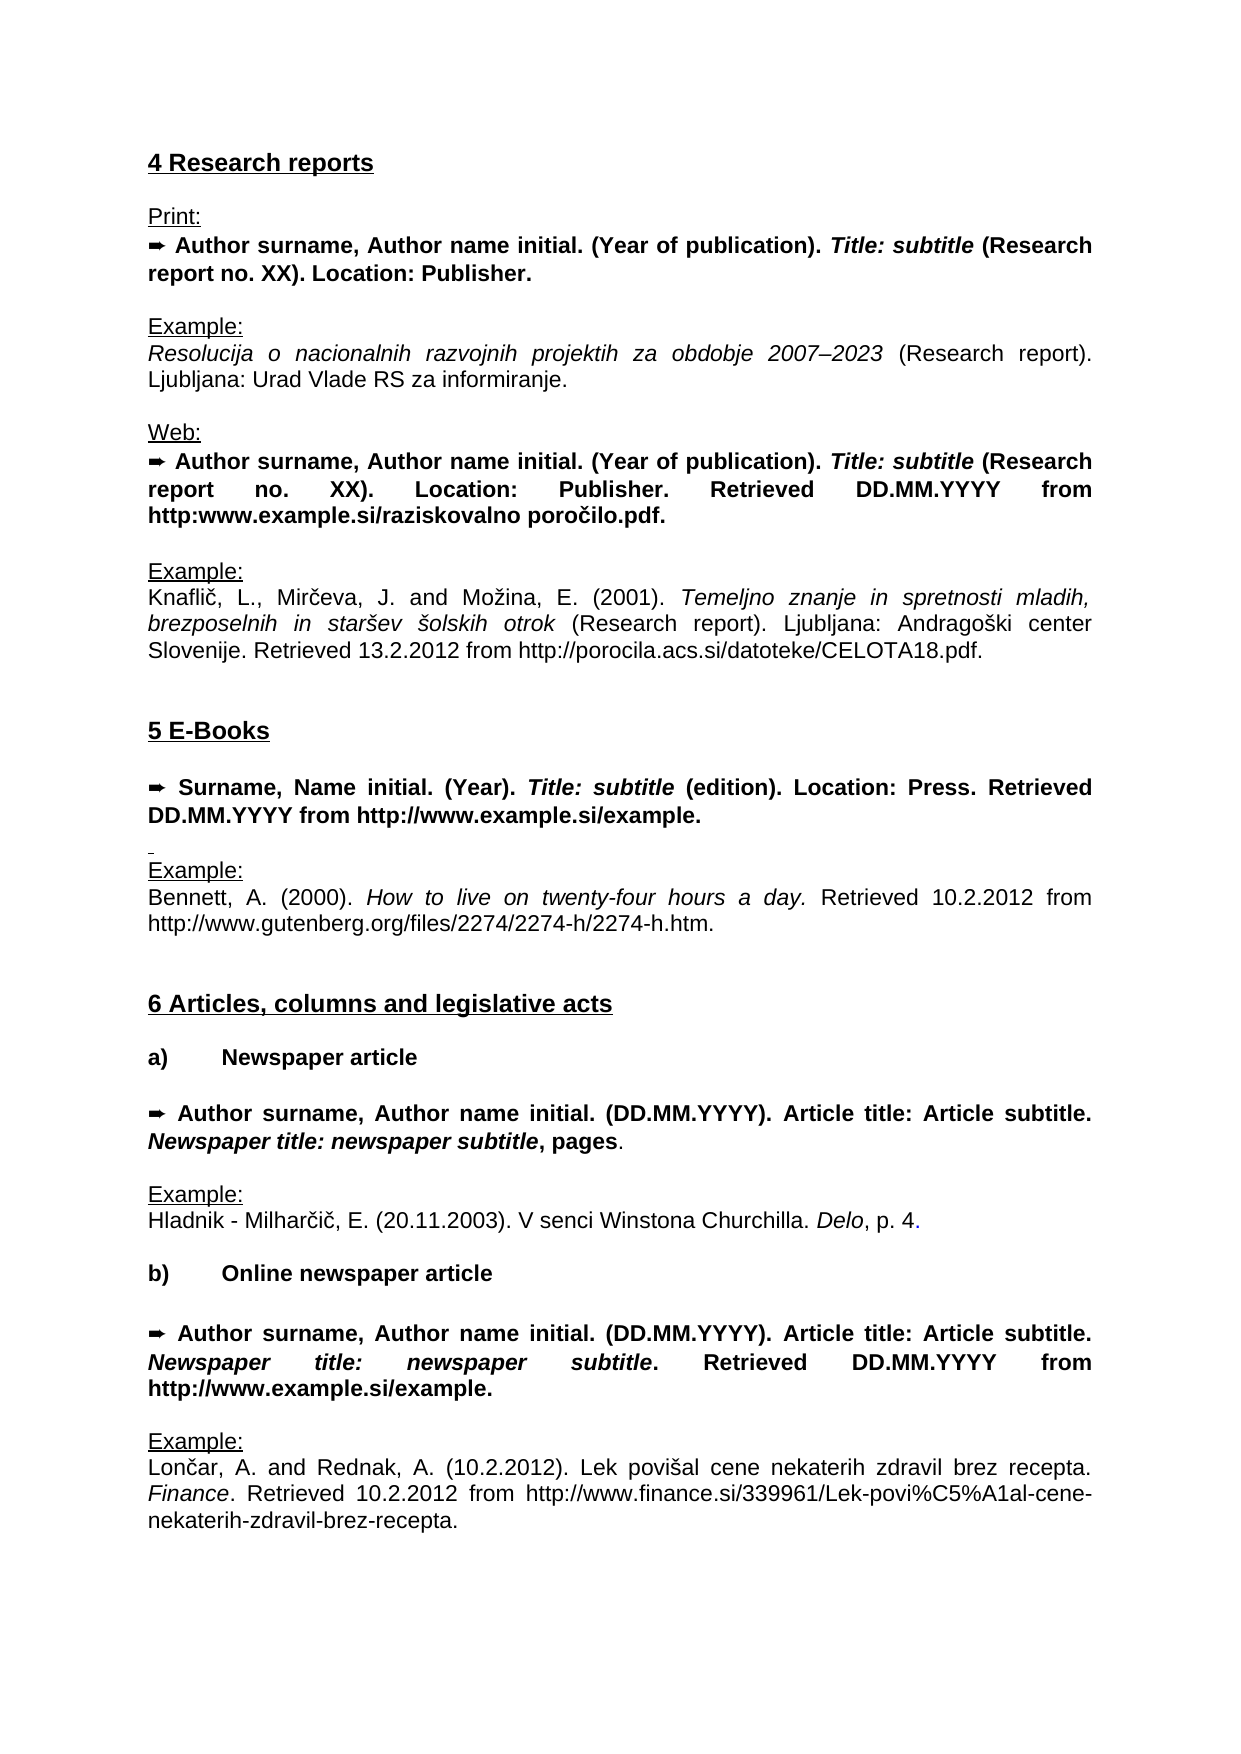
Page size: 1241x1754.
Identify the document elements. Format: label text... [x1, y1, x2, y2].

text 4 Research reports [148, 148, 1092, 176]
text Web: [148, 418, 1092, 445]
text 6 Articles, columns and legislative acts [148, 989, 1092, 1018]
text Example: [148, 1181, 1092, 1207]
text Lončar, A. and Rednak, A. (10.2.2012). Lek povišal cene nekaterih zdravil brez recepta. Finance. Retrieved 10.2.2012 from http://www.finance.si/339961/Lek-povi%C5%A1al-cene-nekaterih-zdravil-brez-recepta. [148, 1454, 1092, 1533]
text Print: [148, 203, 1092, 229]
text Example: [148, 857, 1092, 883]
text Knaflič, L., Mirčeva, J. and Možina, E. (2001). Temeljno znanje in spretnosti mladih, brezposelnih in staršev šolskih otrok (Research report). Ljubljana: Andragoški center Slovenije. Retrieved 13.2.2012 from http://porocila.acs.si/datoteke/CELOTA18.pdf. [148, 584, 1092, 663]
text Example: [148, 1428, 1092, 1454]
text Example: [148, 558, 1092, 584]
text Bennett, A. (2000). How to live on twenty-four hours a day. Retrieved 10.2.2012 from http://www.gutenberg.org/files/2274/2274-h/2274-h.htm. [148, 883, 1092, 936]
text ➨ Author surname, Author name initial. (DD.MM.YYYY). Article title: Article subtitle. Newspaper title: newspaper subtitle. Retrieved DD.MM.YYYY from http://www.example.si/example. [148, 1317, 1092, 1401]
list Online newspaper article [148, 1260, 1092, 1286]
text Example: [148, 313, 1092, 339]
text ➨ Surname, Name initial. (Year). Title: subtitle (edition). Location: Press. Retrieved DD.MM.YYYY from http://www.example.si/example. [148, 771, 1092, 828]
text ➨ Author surname, Author name initial. (DD.MM.YYYY). Article title: Article subtitle. Newspaper title: newspaper subtitle, pages. [148, 1097, 1092, 1154]
text Hladnik - Milharčič, E. (20.11.2003). V senci Winstona Churchilla. Delo, p. 4. [148, 1207, 1092, 1233]
text ➨ Author surname, Author name initial. (Year of publication). Title: subtitle (Research report no. XX). Location: Publisher. Retrieved DD.MM.YYYY from http:www.example.si/raziskovalno poročilo.pdf. [148, 445, 1092, 529]
list Newspaper article [148, 1044, 1092, 1070]
text ➨ Author surname, Author name initial. (Year of publication). Title: subtitle (Research report no. XX). Location: Publisher. [148, 229, 1092, 287]
text Resolucija o nacionalnih razvojnih projektih za obdobje 2007–2023 (Research report). Ljubljana: Urad Vlade RS za informiranje. [148, 339, 1092, 392]
text 5 E-Books [148, 716, 1092, 744]
